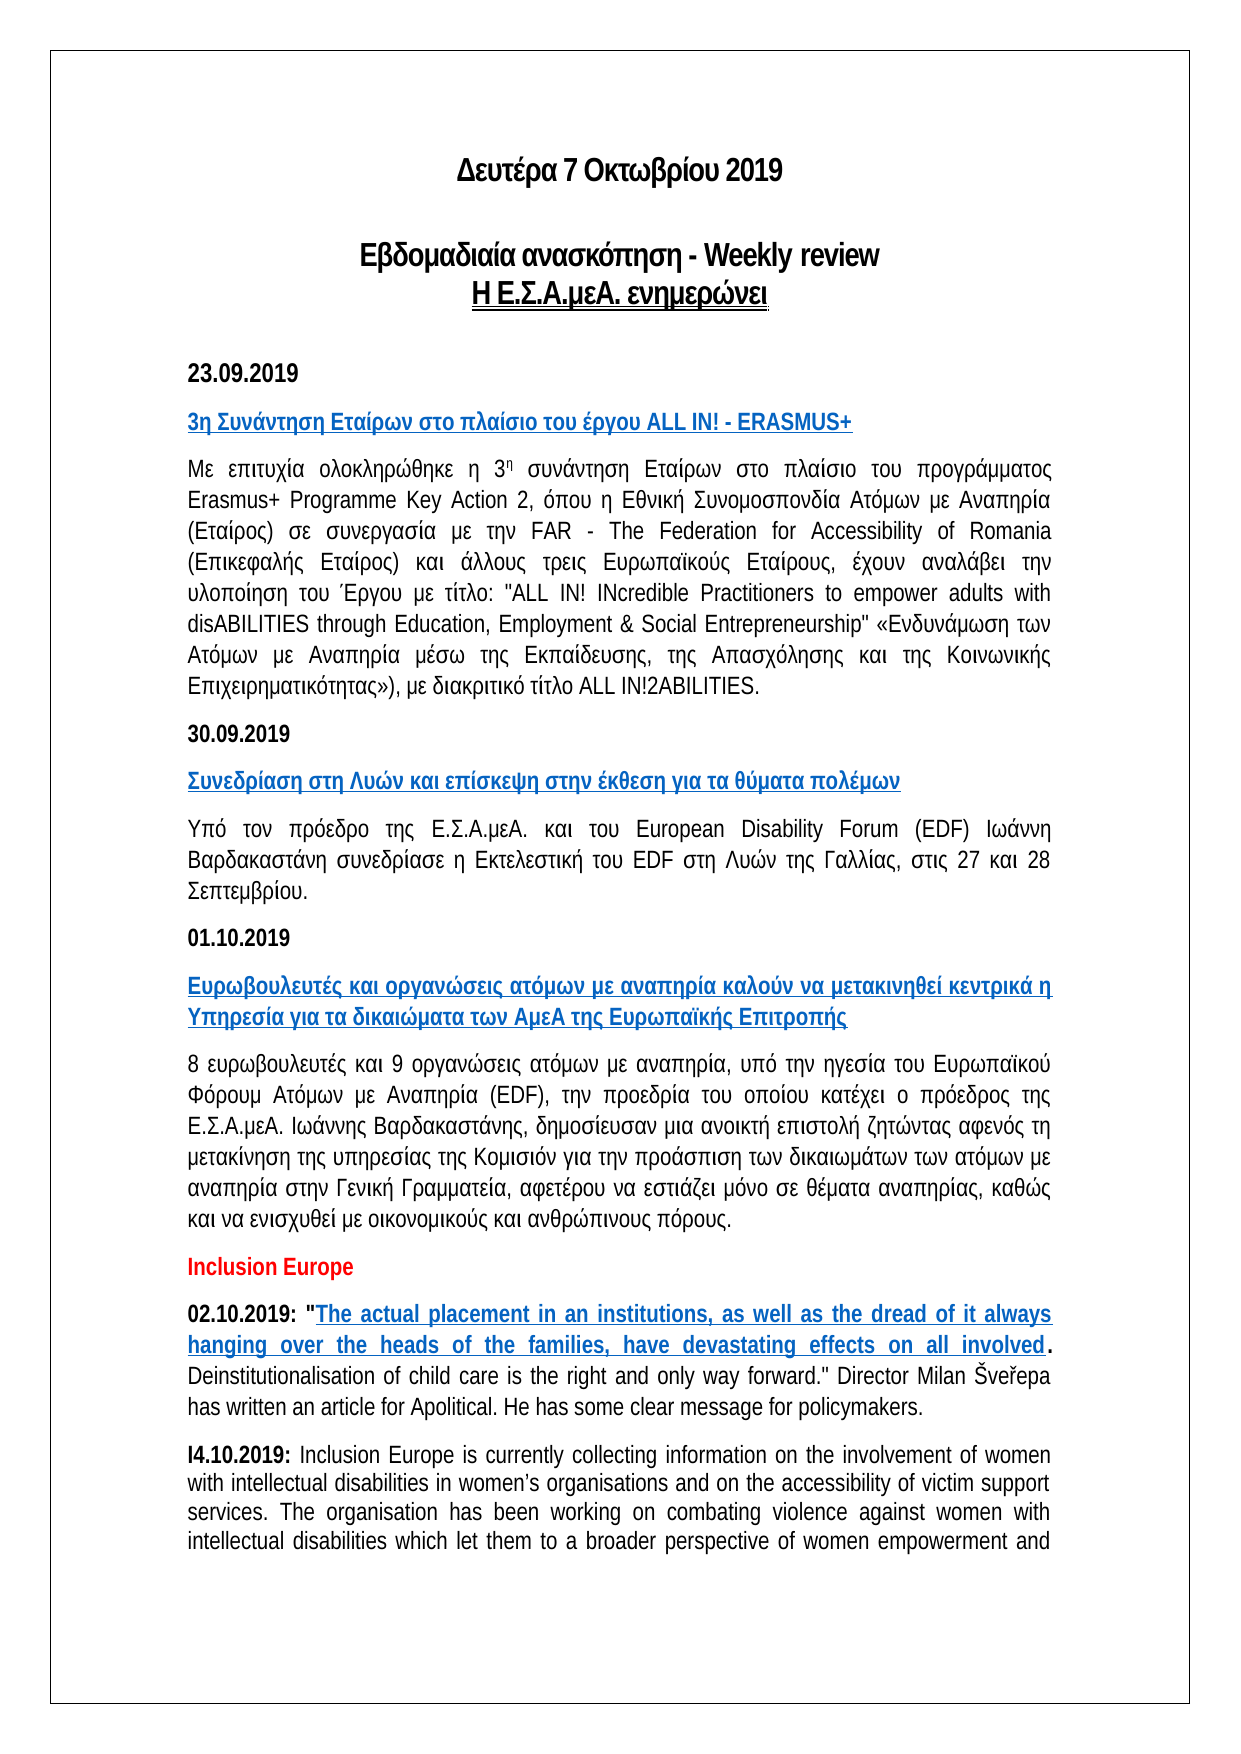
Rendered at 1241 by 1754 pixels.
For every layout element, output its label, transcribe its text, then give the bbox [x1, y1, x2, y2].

text 30.09.2019 [187, 718, 1053, 747]
text Ευρωβουλευτές και οργανώσεις ατόμων με αναπηρία καλούν να μετακινηθεί κεντρικά η Υπηρεσία για τα δικαιώματα των ΑμεΑ της Ευρωπαϊκής Επιτροπής [187, 971, 1053, 996]
text 3η Συνάντηση Εταίρων στο πλαίσιο του έργου ALL IN! - ERASMUS+ [187, 407, 1053, 435]
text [187, 1440, 1053, 1554]
title Εβδομαδιαία ανασκόπηση - Weekly review [187, 235, 1053, 273]
text Ευρωβουλευτές και οργανώσεις ατόμων με αναπηρία καλούν να μετακινηθεί κεντρικά η Υπηρεσία για τα δικαιώματα των ΑμεΑ της Ευρωπαϊκής Επιτροπής [187, 997, 1053, 1030]
text Συνεδρίαση στη Λυών και επίσκεψη στην έκθεση για τα θύματα πολέμων [187, 766, 1053, 795]
text Με επιτυχία ολοκληρώθηκε η 3η συνάντηση Εταίρων στο πλαίσιο του προγράμματος Erasmus+ Programme Key Action 2, όπου η Εθνική Συνομοσπονδία Ατόμων με Αναπηρία (Εταίρος) σε συνεργασία με την FAR - The Federation for Accessibility of Romania (Επικεφαλής Εταίρος) και άλλους τρεις Ευρωπαϊκούς Εταίρους, έχουν αναλάβει την υλοποίηση του Έργου με τίτλο: "ALL IN! INcredible Practitioners to empower adults with disABILITIES through Education, Employment & Social Entrepreneurship" «Ενδυνάμωση των Ατόμων με Αναπηρία μέσω της Εκπαίδευσης, της Απασχόλησης και της Κοινωνικής Επιχειρηματικότητας»), με διακριτικό τίτλο ALL IN!2ABILITIES. [187, 454, 1053, 699]
text 01.10.2019 [187, 923, 1053, 952]
text Υπό τον πρόεδρο της Ε.Σ.Α.μεΑ. και του European Disability Forum (EDF) Ιωάννη Βαρδακαστάνη συνεδρίασε η Εκτελεστική του EDF στη Λυών της Γαλλίας, στις 27 και 28 Σεπτεμβρίου. [187, 814, 1053, 904]
title Η Ε.Σ.Α.μεΑ. ενημερώνει [187, 273, 1053, 312]
title Δευτέρα 7 Οκτωβρίου 2019 [187, 150, 1053, 188]
text Inclusion Europe [187, 1252, 1053, 1280]
text 8 ευρωβουλευτές και 9 οργανώσεις ατόμων με αναπηρία, υπό την ηγεσία του Ευρωπαϊκού Φόρουμ Ατόμων με Αναπηρία (EDF), την προεδρία του οποίου κατέχει ο πρόεδρος της Ε.Σ.Α.μεΑ. Ιωάννης Βαρδακαστάνης, δημοσίευσαν μια ανοικτή επιστολή ζητώντας αφενός τη μετακίνηση της υπηρεσίας της Κομισιόν για την προάσπιση των δικαιωμάτων των ατόμων με αναπηρία στην Γενική Γραμματεία, αφετέρου να εστιάζει μόνο σε θέματα αναπηρίας, καθώς και να ενισχυθεί με οικονομικούς και ανθρώπινους πόρους. [187, 1049, 1053, 1233]
text 23.09.2019 [187, 357, 1053, 388]
text 02.10.2019: "The actual placement in an institutions, as well as the dread of it always hanging over the heads of the families, have devastating effects on all involved. Deinstitutionalisation of child care is the right and only way forward." Director Milan Šveřepa has written an article for Apolitical. He has some clear message for policymakers. [187, 1299, 1053, 1421]
